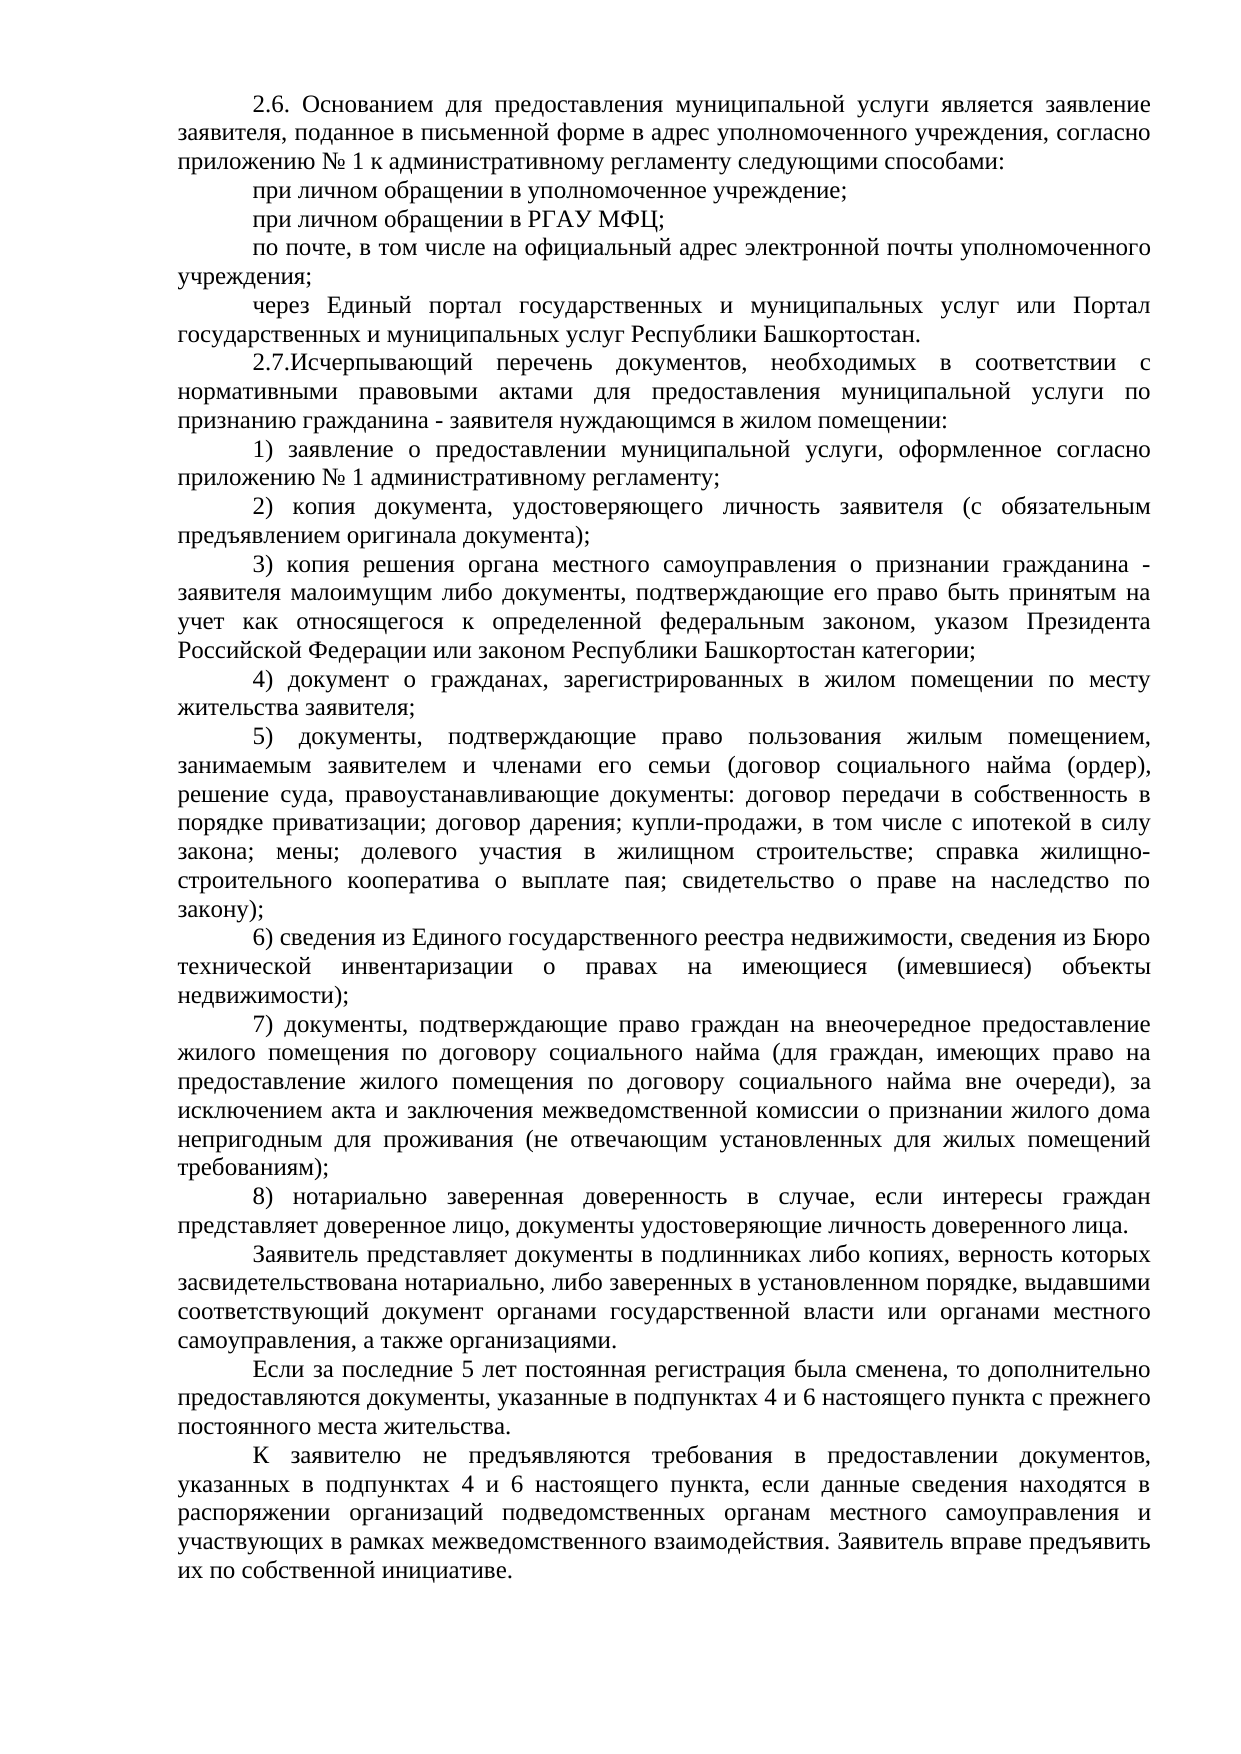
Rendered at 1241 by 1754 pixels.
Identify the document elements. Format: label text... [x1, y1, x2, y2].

text 2.6. Основанием для предоставления муниципальной услуги является заявление заявителя, поданное в письменной форме в адрес уполномоченного учреждения, согласно приложению № 1 к административному регламенту следующими способами: [177, 89, 1152, 175]
text Заявитель представляет документы в подлинниках либо копиях, верность которых засвидетельствована нотариально, либо заверенных в установленном порядке, выдавшими соответствующий документ органами государственной власти или органами местного самоуправления, а также организациями. [177, 1239, 1152, 1354]
text 2.7.Исчерпывающий перечень документов, необходимых в соответствии с нормативными правовыми актами для предоставления муниципальной услуги по признанию гражданина - заявителя нуждающимся в жилом помещении: [177, 347, 1152, 434]
text 4) документ о гражданах, зарегистрированных в жилом помещении по месту жительства заявителя; [177, 664, 1152, 721]
text 1) заявление о предоставлении муниципальной услуги, оформленное согласно приложению № 1 административному регламенту; [177, 434, 1152, 491]
text 3) копия решения органа местного самоуправления о признании гражданина - заявителя малоимущим либо документы, подтверждающие его право быть принятым на учет как относящегося к определенной федеральным законом, указом Президента Российской Федерации или законом Республики Башкортостан категории; [177, 549, 1152, 664]
text через Единый портал государственных и муниципальных услуг или Портал государственных и муниципальных услуг Республики Башкортостан. [177, 290, 1152, 347]
text К заявителю не предъявляются требования в предоставлении документов, указанных в подпунктах 4 и 6 настоящего пункта, если данные сведения находятся в распоряжении организаций подведомственных органам местного самоуправления и участвующих в рамках межведомственного взаимодействия. Заявитель вправе предъявить их по собственной инициативе. [177, 1440, 1152, 1584]
text 6) сведения из Единого государственного реестра недвижимости, сведения из Бюро технической инвентаризации о правах на имеющиеся (имевшиеся) объекты недвижимости); [177, 922, 1152, 1009]
text 7) документы, подтверждающие право граждан на внеочередное предоставление жилого помещения по договору социального найма (для граждан, имеющих право на предоставление жилого помещения по договору социального найма вне очереди), за исключением акта и заключения межведомственной комиссии о признании жилого дома непригодным для проживания (не отвечающим установленных для жилых помещений требованиям); [177, 1009, 1152, 1181]
text 2) копия документа, удостоверяющего личность заявителя (с обязательным предъявлением оригинала документа); [177, 491, 1152, 549]
text 8) нотариально заверенная доверенность в случае, если интересы граждан представляет доверенное лицо, документы удостоверяющие личность доверенного лица. [177, 1181, 1152, 1239]
text Если за последние 5 лет постоянная регистрация была сменена, то дополнительно предоставляются документы, указанные в подпунктах 4 и 6 настоящего пункта с прежнего постоянного места жительства. [177, 1354, 1152, 1440]
text при личном обращении в уполномоченное учреждение; [177, 175, 1152, 204]
text 5) документы, подтверждающие право пользования жилым помещением, занимаемым заявителем и членами его семьи (договор социального найма (ордер), решение суда, правоустанавливающие документы: договор передачи в собственность в порядке приватизации; договор дарения; купли-продажи, в том числе с ипотекой в силу закона; мены; долевого участия в жилищном строительстве; справка жилищно-строительного кооператива о выплате пая; свидетельство о праве на наследство по закону); [177, 721, 1152, 922]
text при личном обращении в РГАУ МФЦ; [177, 204, 1152, 232]
text по почте, в том числе на официальный адрес электронной почты уполномоченного учреждения; [177, 232, 1152, 290]
